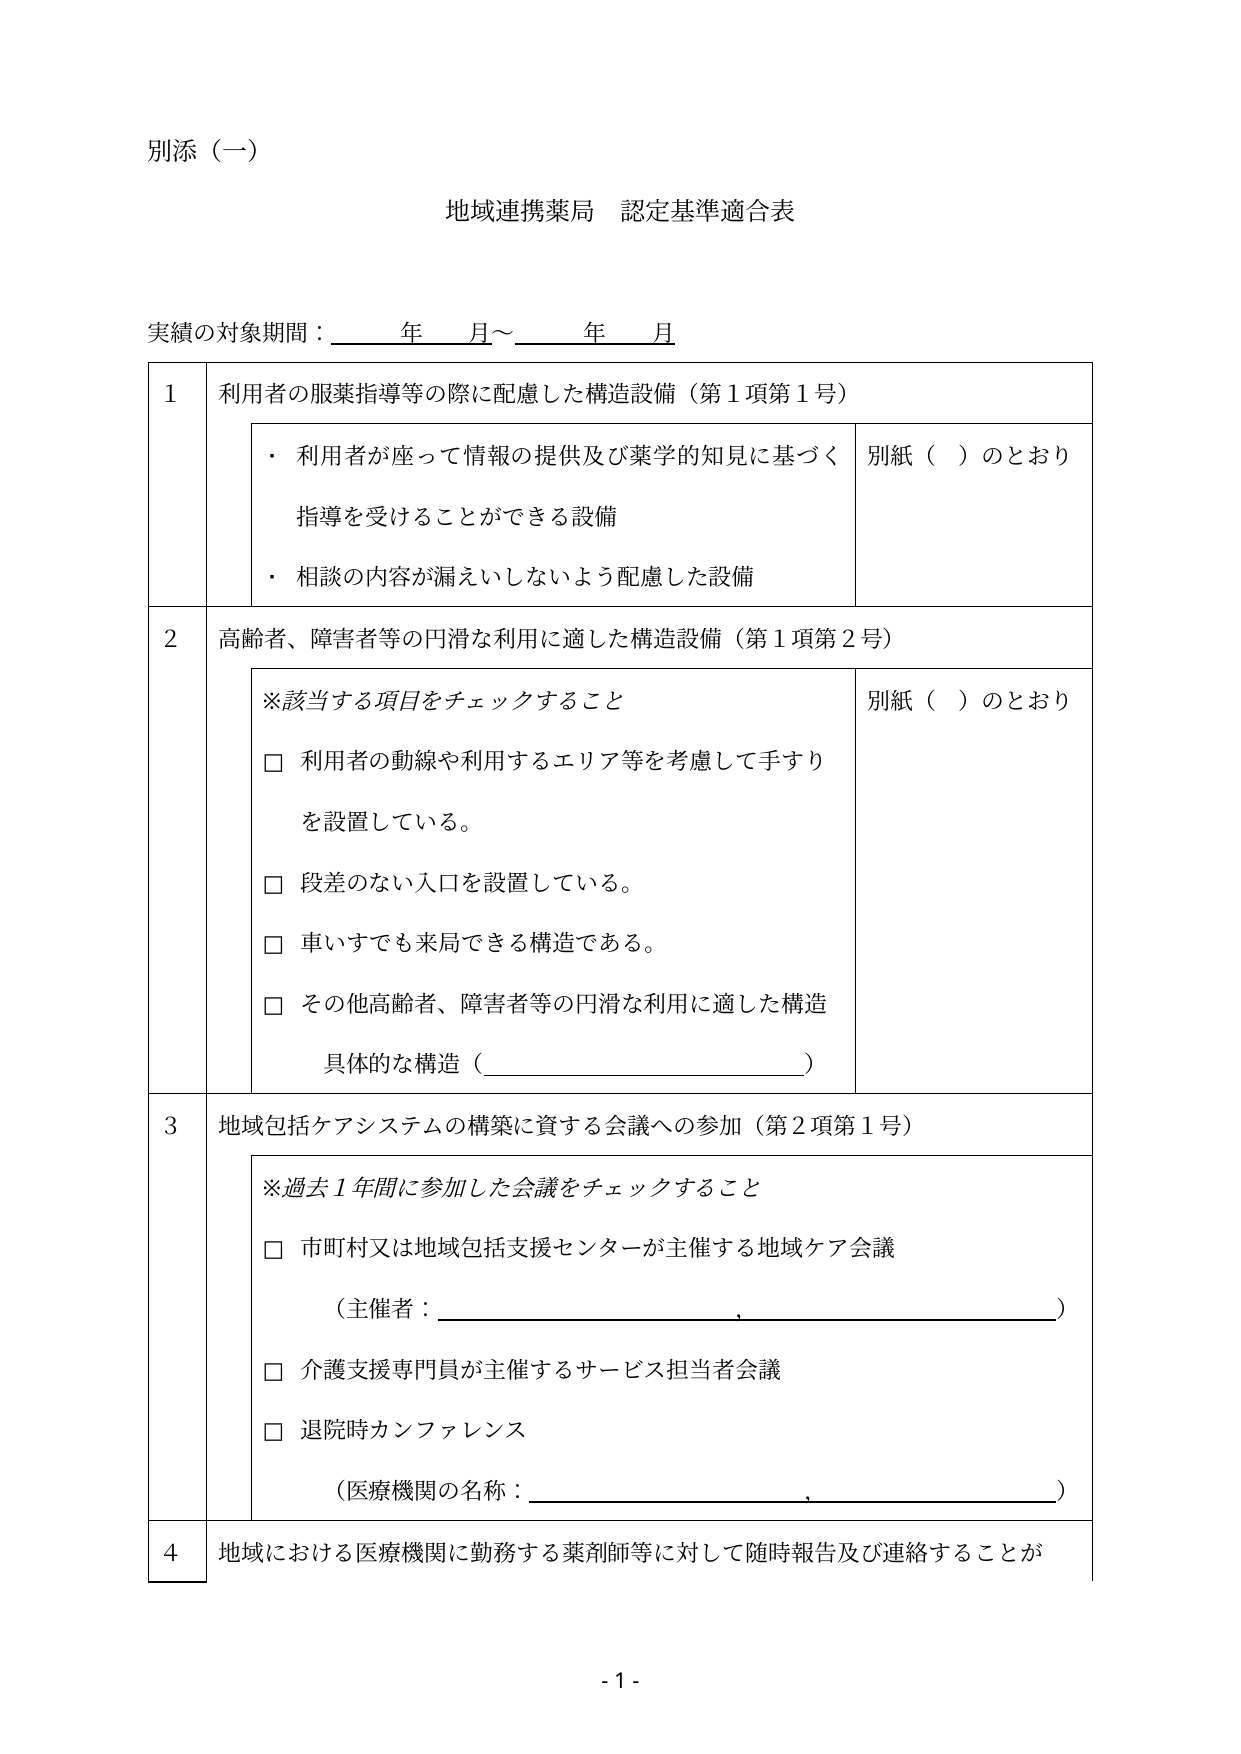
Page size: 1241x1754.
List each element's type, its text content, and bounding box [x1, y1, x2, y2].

table_cell ※該当する項目をチェックすること 利用者の動線や利用するエリア等を考慮して手すりを設置している。 段差のない入口を設置している。 車いすでも来局できる構造である。 その他高齢者、障害者等の円滑な利用に適した構造 具体的な構造（ ） [252, 669, 855, 1093]
table_cell 利用者が座って情報の提供及び薬学的知見に基づく指導を受けることができる設備 相談の内容が漏えいしないよう配慮した設備 [252, 424, 855, 606]
text 地域連携薬局 認定基準適合表 [148, 180, 1092, 240]
table_cell [207, 1155, 251, 1520]
text 別添（一） [148, 119, 1092, 180]
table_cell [207, 1521, 1092, 1581]
table_cell ※過去１年間に参加した会議をチェックすること 市町村又は地域包括支援センターが主催する地域ケア会議 （主催者： ， ） 介護支援専門員が主催するサービス担当者会議 退院時カンファレンス （医療機関の名称： ， ） [252, 1156, 1092, 1520]
table_header 利用者の服薬指導等の際に配慮した構造設備（第１項第１号） [207, 363, 1092, 423]
table_cell 別紙（ ）のとおり [856, 669, 1092, 1093]
text 実績の対象期間： 年 月～ 年 月 [148, 301, 1092, 362]
table_cell ３ [149, 1094, 206, 1520]
table_cell ２ [149, 607, 206, 1093]
table_cell [207, 668, 251, 1093]
table_cell 高齢者、障害者等の円滑な利用に適した構造設備（第１項第２号） [207, 607, 1092, 668]
table_header １ [149, 363, 206, 606]
table_cell [207, 423, 251, 606]
table_cell 別紙（ ）のとおり [856, 424, 1092, 606]
table_cell 地域包括ケアシステムの構築に資する会議への参加（第２項第１号） [207, 1094, 1092, 1155]
table_cell ４ [149, 1521, 206, 1581]
